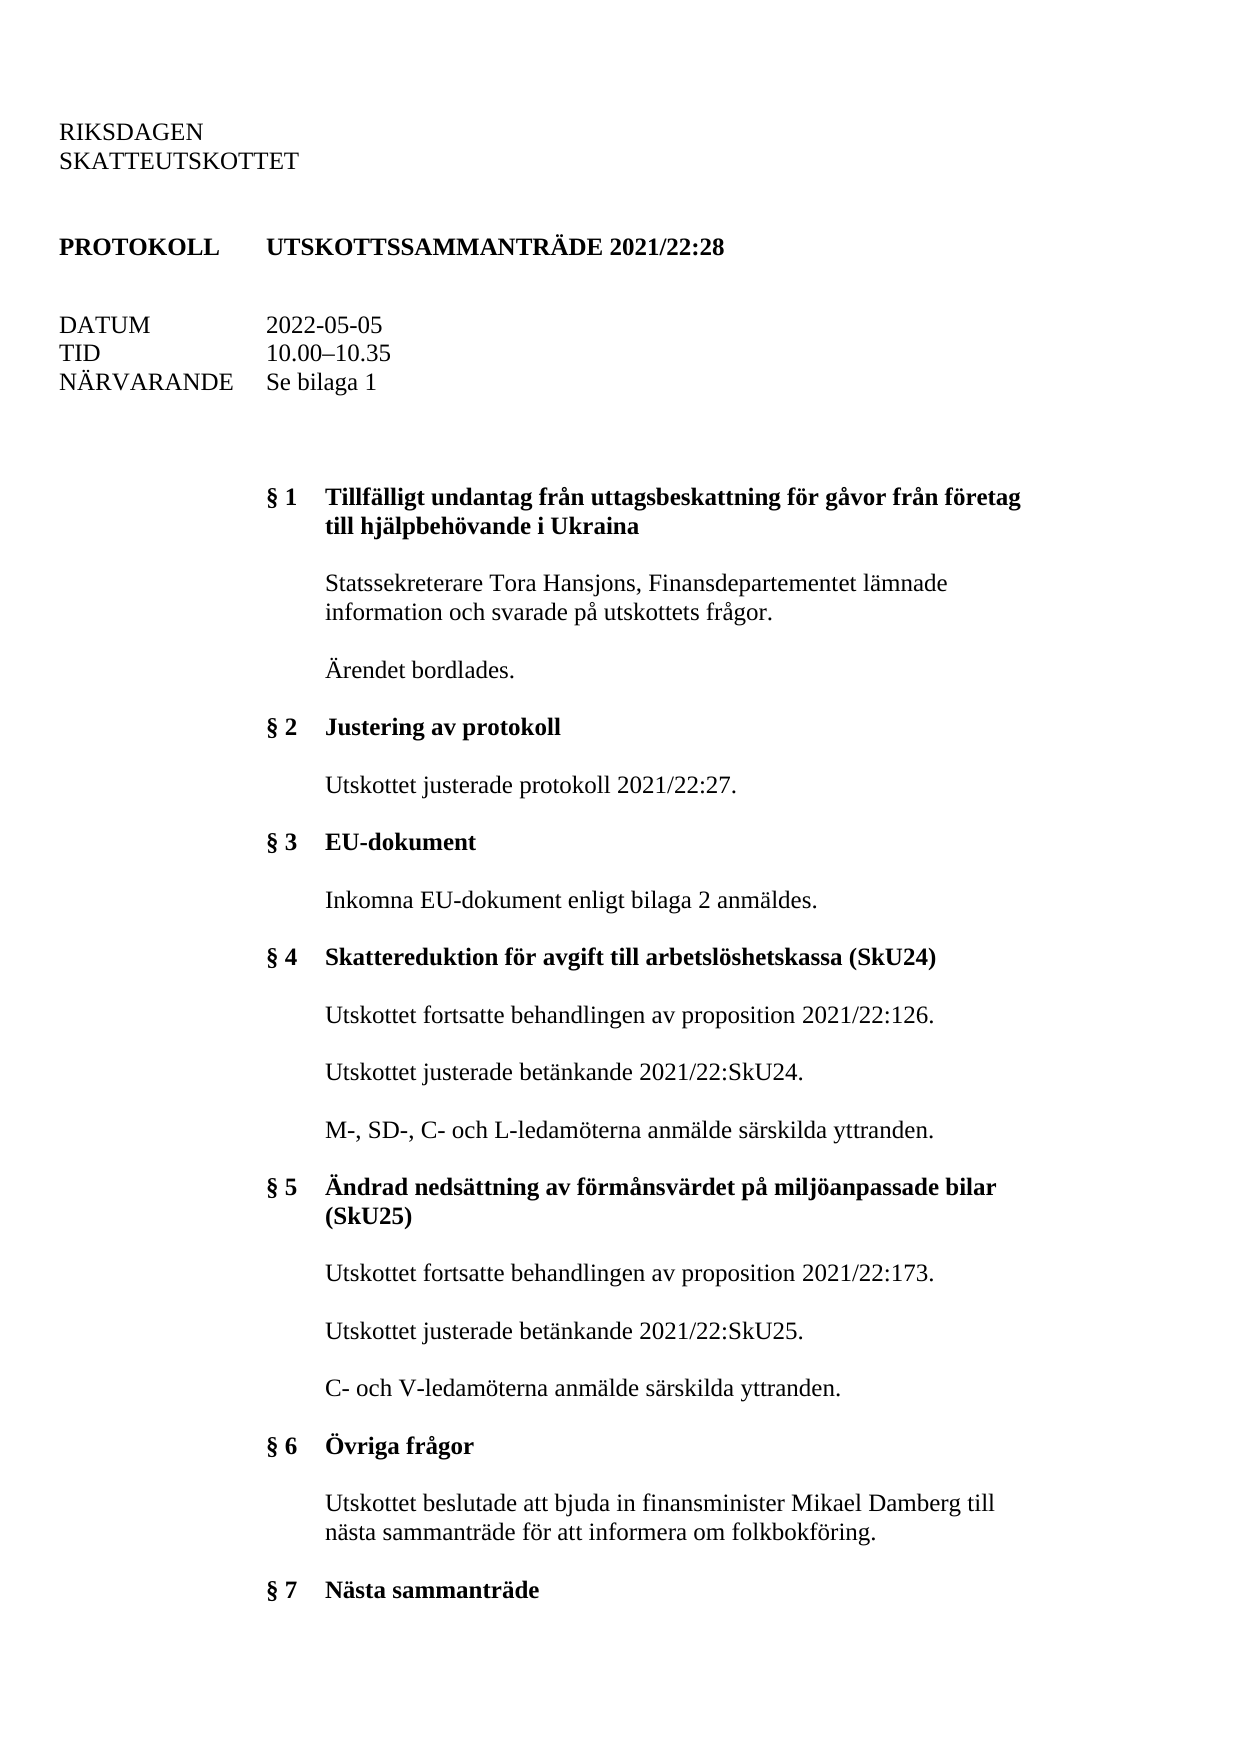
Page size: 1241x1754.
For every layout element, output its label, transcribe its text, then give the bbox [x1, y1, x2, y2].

table_cell § 7 [259, 1575, 317, 1632]
table_cell EU-dokument Inkomna EU-dokument enligt bilaga 2 anmäldes. [318, 827, 1041, 942]
table_header Tillfälligt undantag från uttagsbeskattning för gåvor från företag till hjälpbehövande i Ukraina Statssekreterare Tora Hansjons, Finansdepartementet lämnade information och svarade på utskottets frågor. Ärendet bordlades. [318, 482, 1041, 712]
table_cell Justering av protokoll Utskottet justerade protokoll 2021/22:27. [318, 712, 1041, 827]
table_header UTSKOTTSSAMMANTRÄDE 2021/22:28 [259, 233, 932, 310]
table_cell Ändrad nedsättning av förmånsvärdet på miljöanpassade bilar (SkU25) Utskottet fortsatte behandlingen av proposition 2021/22:173. Utskottet justerade betänkande 2021/22:SkU25. C- och V-ledamöterna anmälde särskilda yttranden. [318, 1172, 1041, 1431]
table_cell § 4 [259, 942, 317, 1172]
table_header § 1 [259, 482, 317, 712]
table_cell 2022-05-05 [259, 310, 932, 338]
table_cell DATUM [52, 310, 258, 338]
table_header PROTOKOLL [52, 233, 258, 310]
table_cell NÄRVARANDE [52, 367, 258, 396]
table_cell TID [52, 339, 258, 367]
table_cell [318, 1575, 1041, 1632]
table_cell § 5 [259, 1172, 317, 1431]
table_cell § 3 [259, 827, 317, 942]
table_cell Övriga frågor Utskottet beslutade att bjuda in finansminister Mikael Damberg till nästa sammanträde för att informera om folkbokföring. [318, 1431, 1041, 1575]
table_header RIKSDAGEN SKATTEUTSKOTTET [52, 118, 1004, 175]
table_cell § 6 [259, 1431, 317, 1575]
table_cell § 2 [259, 712, 317, 827]
table_cell Se bilaga 1 [259, 367, 932, 396]
table_cell Skattereduktion för avgift till arbetslöshetskassa (SkU24) Utskottet fortsatte behandlingen av proposition 2021/22:126. Utskottet justerade betänkande 2021/22:SkU24. M-, SD-, C- och L-ledamöterna anmälde särskilda yttranden. [318, 942, 1041, 1172]
table_cell 10.00–10.35 [259, 339, 932, 367]
